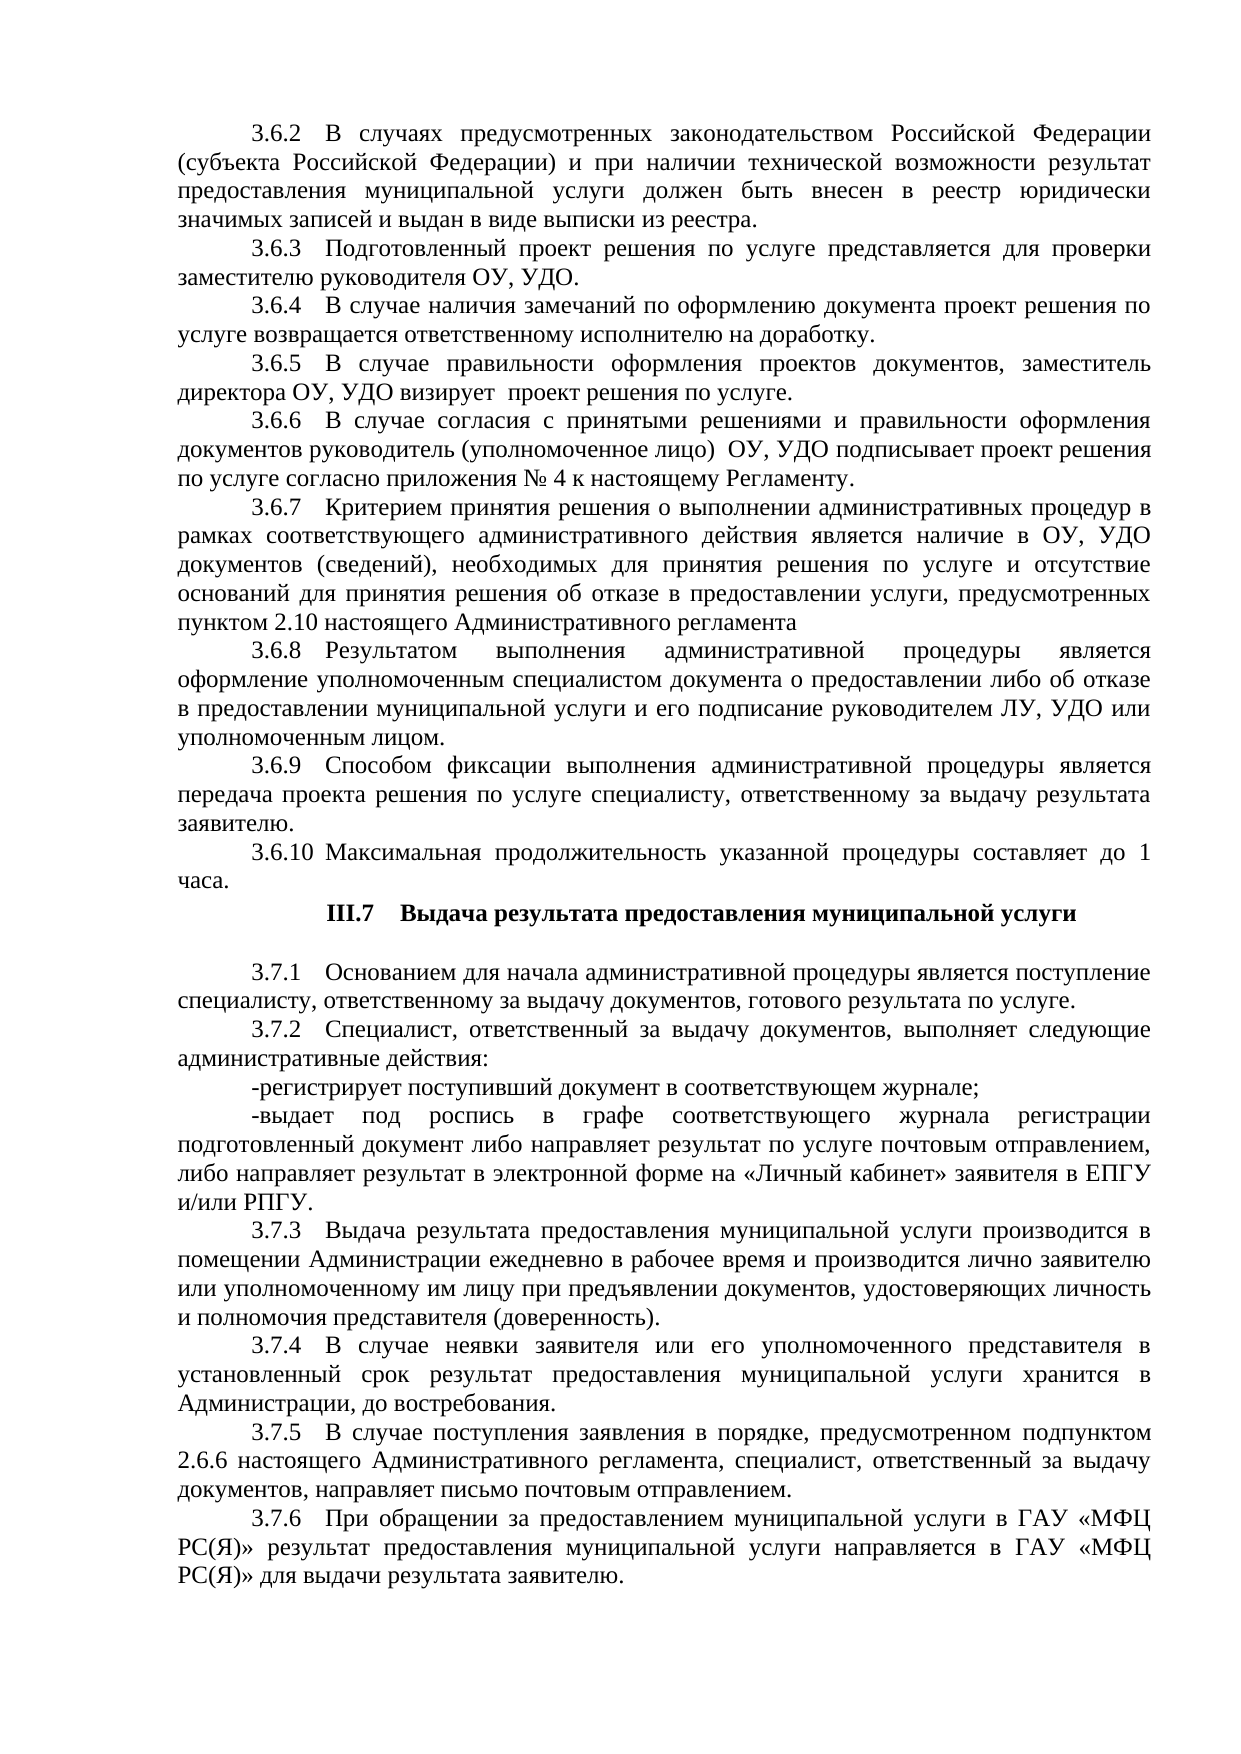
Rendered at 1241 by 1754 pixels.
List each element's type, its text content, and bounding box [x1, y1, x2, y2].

list Подготовленный проект решения по услуге представляется для проверки заместителю руководителя ОУ, УДО. [177, 233, 1152, 291]
list В случае неявки заявителя или его уполномоченного представителя в установленный срок результат предоставления муниципальной услуги хранится в Администрации, до востребования. [177, 1330, 1152, 1417]
list В случае правильности оформления проектов документов, заместитель директора ОУ, УДО визирует проект решения по услуге. [177, 348, 1152, 406]
list В случае наличия замечаний по оформлению документа проект решения по услуге возвращается ответственному исполнителю на доработку. [177, 291, 1152, 348]
list В случае поступления заявления в порядке, предусмотренном подпунктом 2.6.6 настоящего Административного регламента, специалист, ответственный за выдачу документов, направляет письмо почтовым отправлением. [177, 1417, 1152, 1503]
text -выдает под роспись в графе соответствующего журнала регистрации подготовленный документ либо направляет результат по услуге почтовым отправлением, либо направляет результат в электронной форме на «Личный кабинет» заявителя в ЕПГУ и/или РПГУ. [177, 1100, 1152, 1215]
list Способом фиксации выполнения административной процедуры является передача проекта решения по услуге специалисту, ответственному за выдачу результата заявителю. [177, 751, 1152, 837]
list Выдача результата предоставления муниципальной услуги производится в помещении Администрации ежедневно в рабочее время и производится лично заявителю или уполномоченному им лицу при предъявлении документов, удостоверяющих личность и полномочия представителя (доверенность). [177, 1215, 1152, 1330]
list Результатом выполнения административной процедуры является оформление уполномоченным специалистом документа о предоставлении либо об отказе в предоставлении муниципальной услуги и его подписание руководителем ЛУ, УДО или уполномоченным лицом. [177, 636, 1152, 751]
list Критерием принятия решения о выполнении административных процедур в рамках соответствующего административного действия является наличие в ОУ, УДО документов (сведений), необходимых для принятия решения по услуге и отсутствие оснований для принятия решения об отказе в предоставлении услуги, предусмотренных пунктом 2.10 настоящего Административного регламента [177, 492, 1152, 636]
list В случае согласия с принятыми решениями и правильности оформления документов руководитель (уполномоченное лицо) ОУ, УДО подписывает проект решения по услуге согласно приложения № 4 к настоящему Регламенту. [177, 406, 1152, 492]
subtitle Выдача результата предоставления муниципальной услуги [177, 898, 1152, 927]
list В случаях предусмотренных законодательством Российской Федерации (субъекта Российской Федерации) и при наличии технической возможности результат предоставления муниципальной услуги должен быть внесен в реестр юридически значимых записей и выдан в виде выписки из реестра. [177, 118, 1152, 233]
list Максимальная продолжительность указанной процедуры составляет до 1 часа. [177, 837, 1152, 894]
list Специалист, ответственный за выдачу документов, выполняет следующие административные действия: [177, 1014, 1152, 1072]
text -регистрирует поступивший документ в соответствующем журнале; [177, 1072, 1152, 1100]
list Основанием для начала административной процедуры является поступление специалисту, ответственному за выдачу документов, готового результата по услуге. [177, 957, 1152, 1014]
list При обращении за предоставлением муниципальной услуги в ГАУ «МФЦ РС(Я)» результат предоставления муниципальной услуги направляется в ГАУ «МФЦ РС(Я)» для выдачи результата заявителю. [177, 1503, 1152, 1589]
